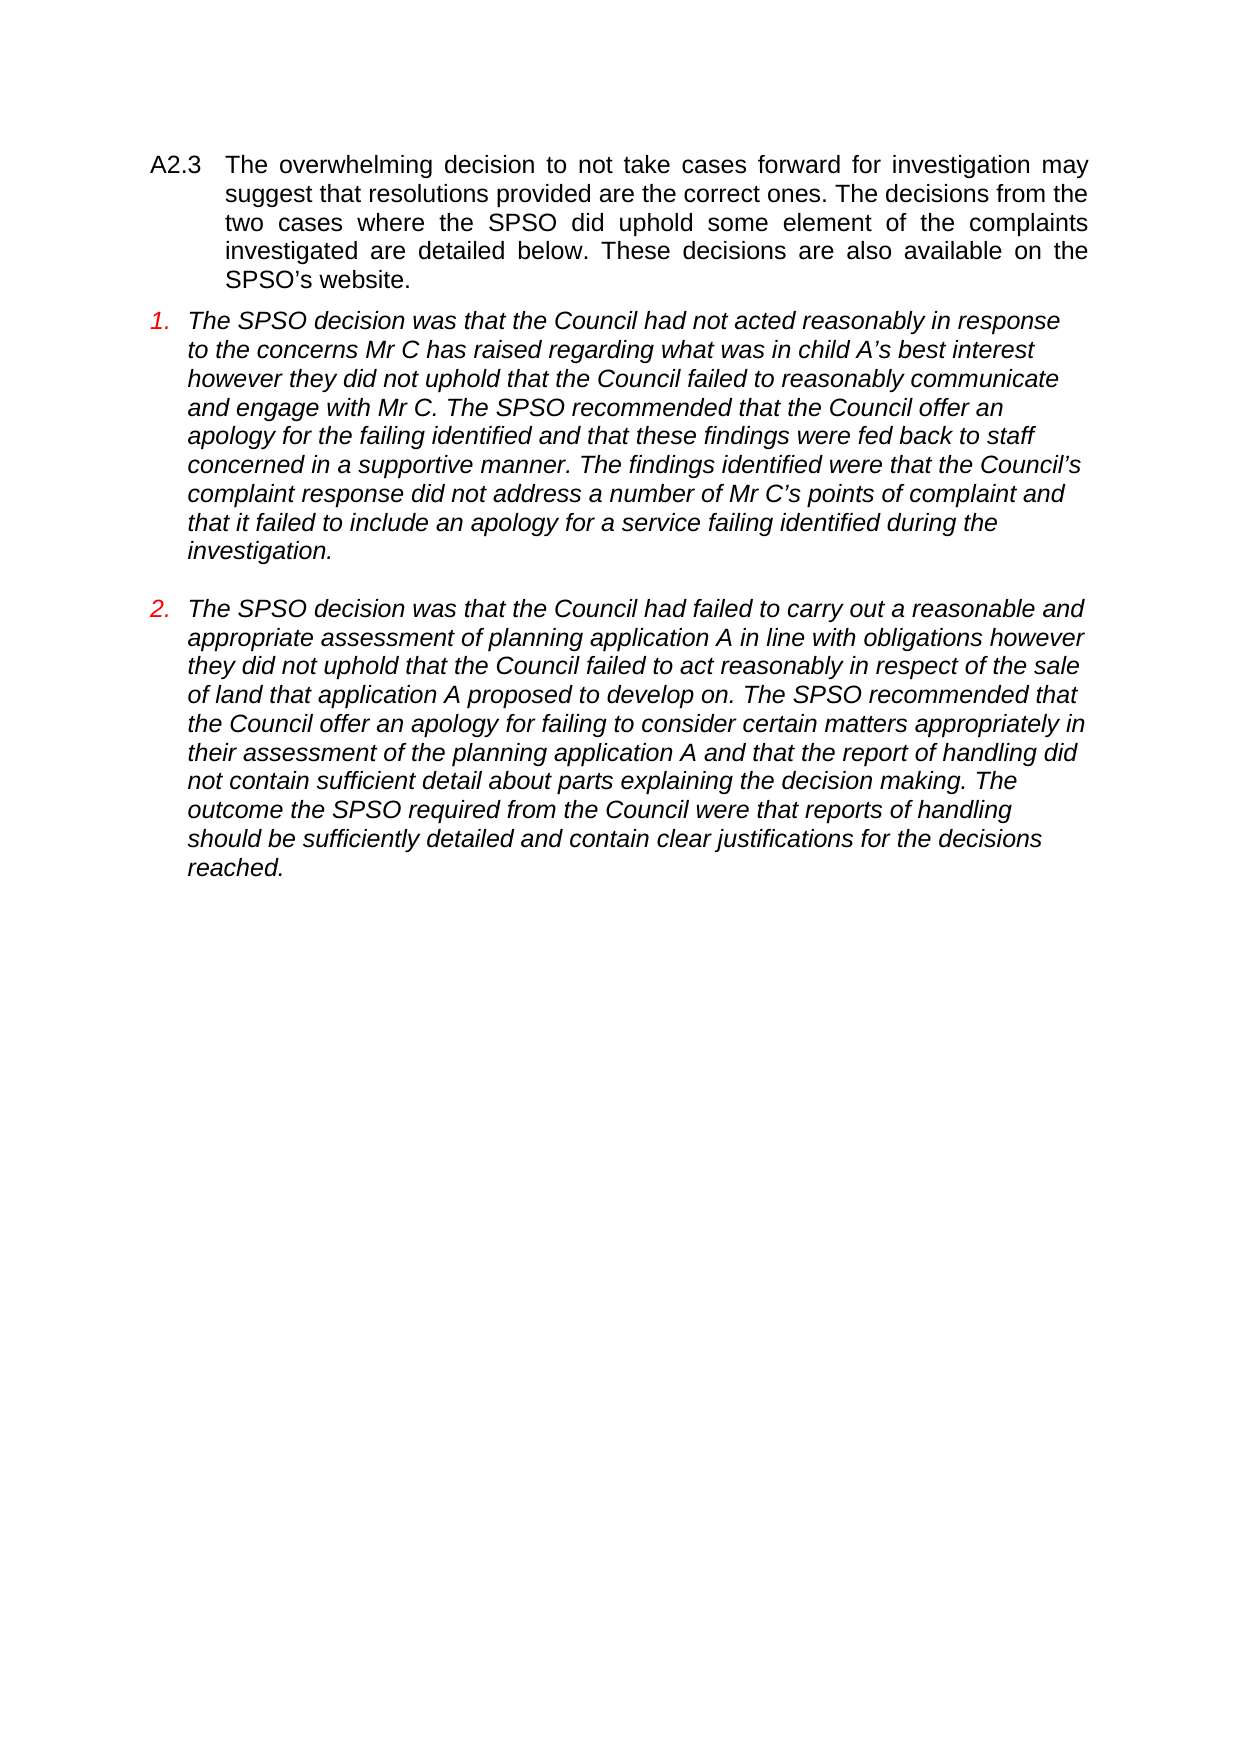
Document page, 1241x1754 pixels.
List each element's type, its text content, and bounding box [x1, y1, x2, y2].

text A2.3 The overwhelming decision to not take cases forward for investigation may suggest that resolutions provided are the correct ones. The decisions from the two cases where the SPSO did uphold some element of the complaints investigated are detailed below. These decisions are also available on the SPSO’s website. [150, 150, 1090, 294]
list The SPSO decision was that the Council had not acted reasonably in response to the concerns Mr C has raised regarding what was in child A’s best interest however they did not uphold that the Council failed to reasonably communicate and engage with Mr C. The SPSO recommended that the Council offer an apology for the failing identified and that these findings were fed back to staff concerned in a supportive manner. The findings identified were that the Council’s complaint response did not address a number of Mr C’s points of complaint and that it failed to include an apology for a service failing identified during the investigation. [150, 306, 1090, 565]
list The SPSO decision was that the Council had failed to carry out a reasonable and appropriate assessment of planning application A in line with obligations however they did not uphold that the Council failed to act reasonably in respect of the sale of land that application A proposed to develop on. The SPSO recommended that the Council offer an apology for failing to consider certain matters appropriately in their assessment of the planning application A and that the report of handling did not contain sufficient detail about parts explaining the decision making. The outcome the SPSO required from the Council were that reports of handling should be sufficiently detailed and contain clear justifications for the decisions reached. [150, 594, 1090, 881]
